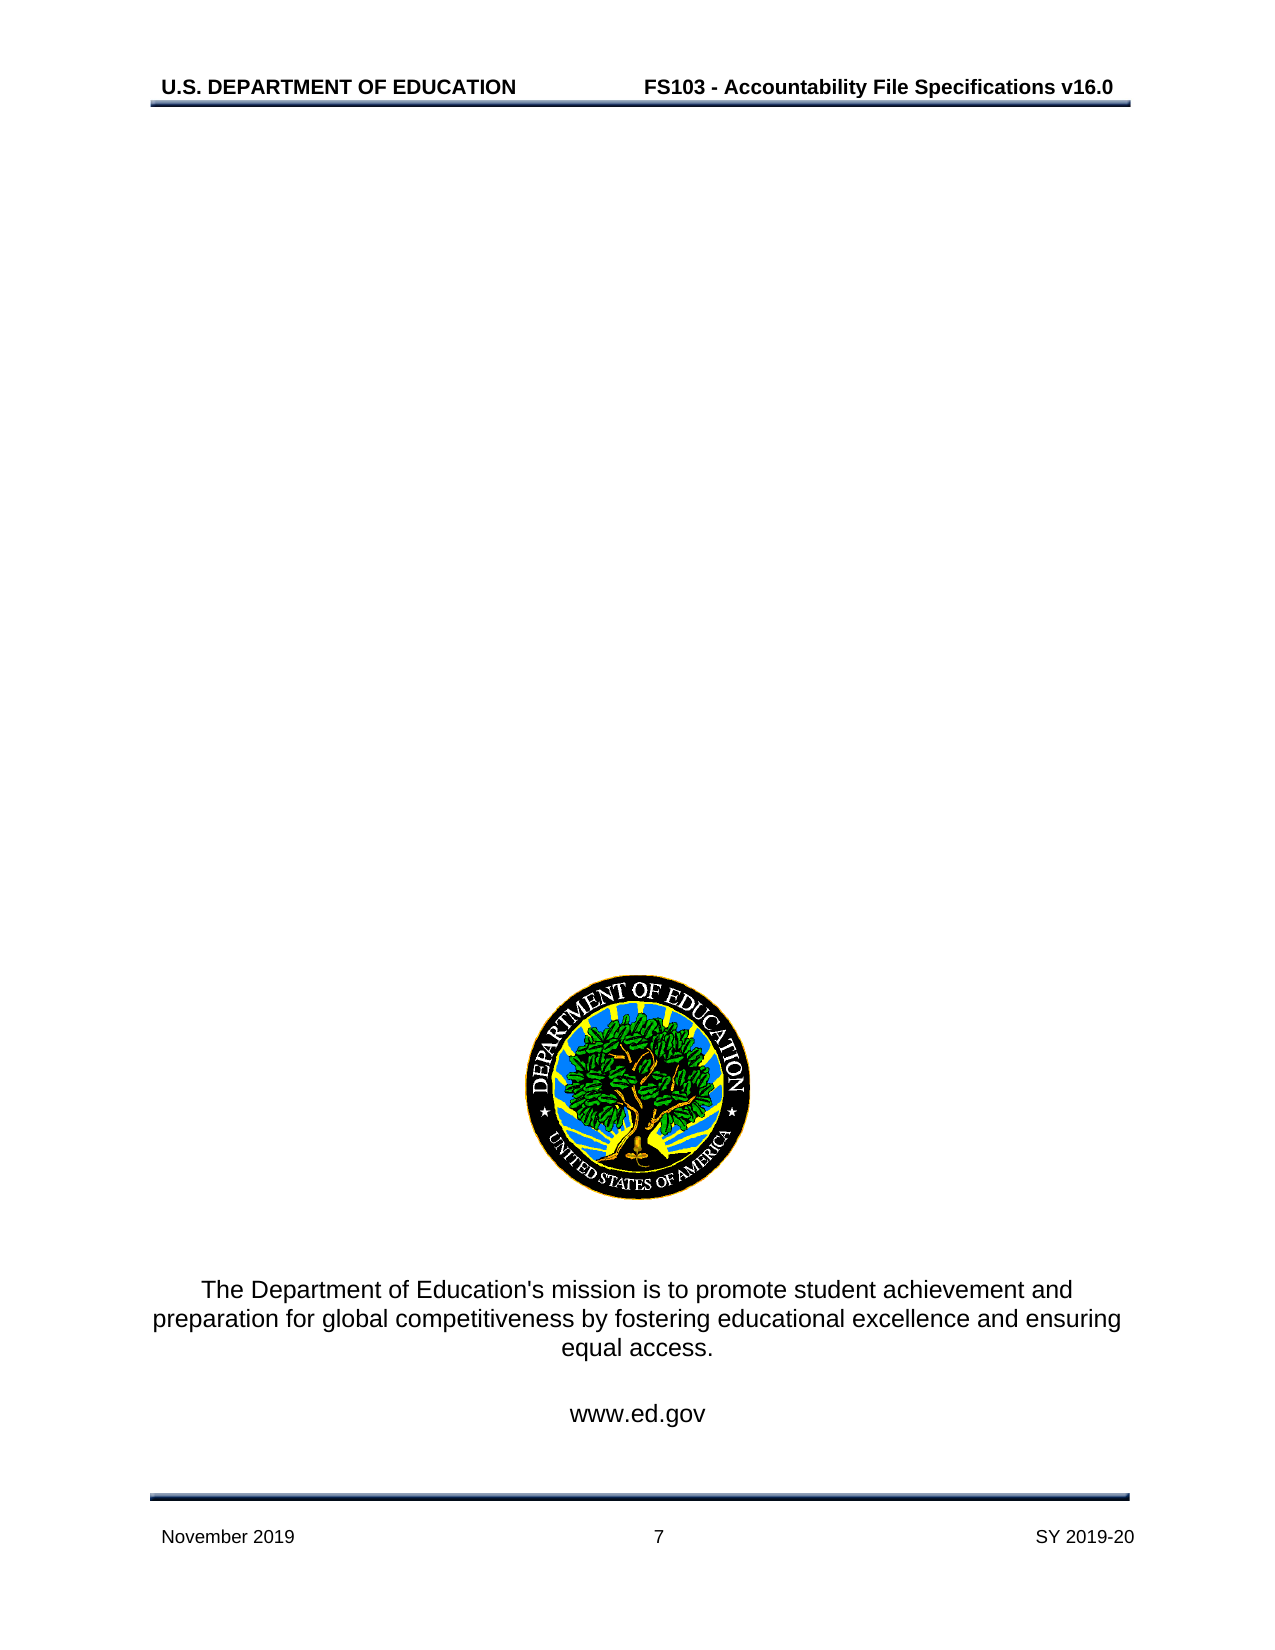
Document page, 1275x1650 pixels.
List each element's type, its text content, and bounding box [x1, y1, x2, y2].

text www.ed.gov [150, 1399, 1125, 1427]
picture [150, 98, 1138, 107]
picture [525, 975, 750, 1200]
text The Department of Education's mission is to promote student achievement and preparation for global competitiveness by fostering educational excellence and ensuring equal access. [150, 1275, 1125, 1361]
picture [150, 1493, 1130, 1501]
